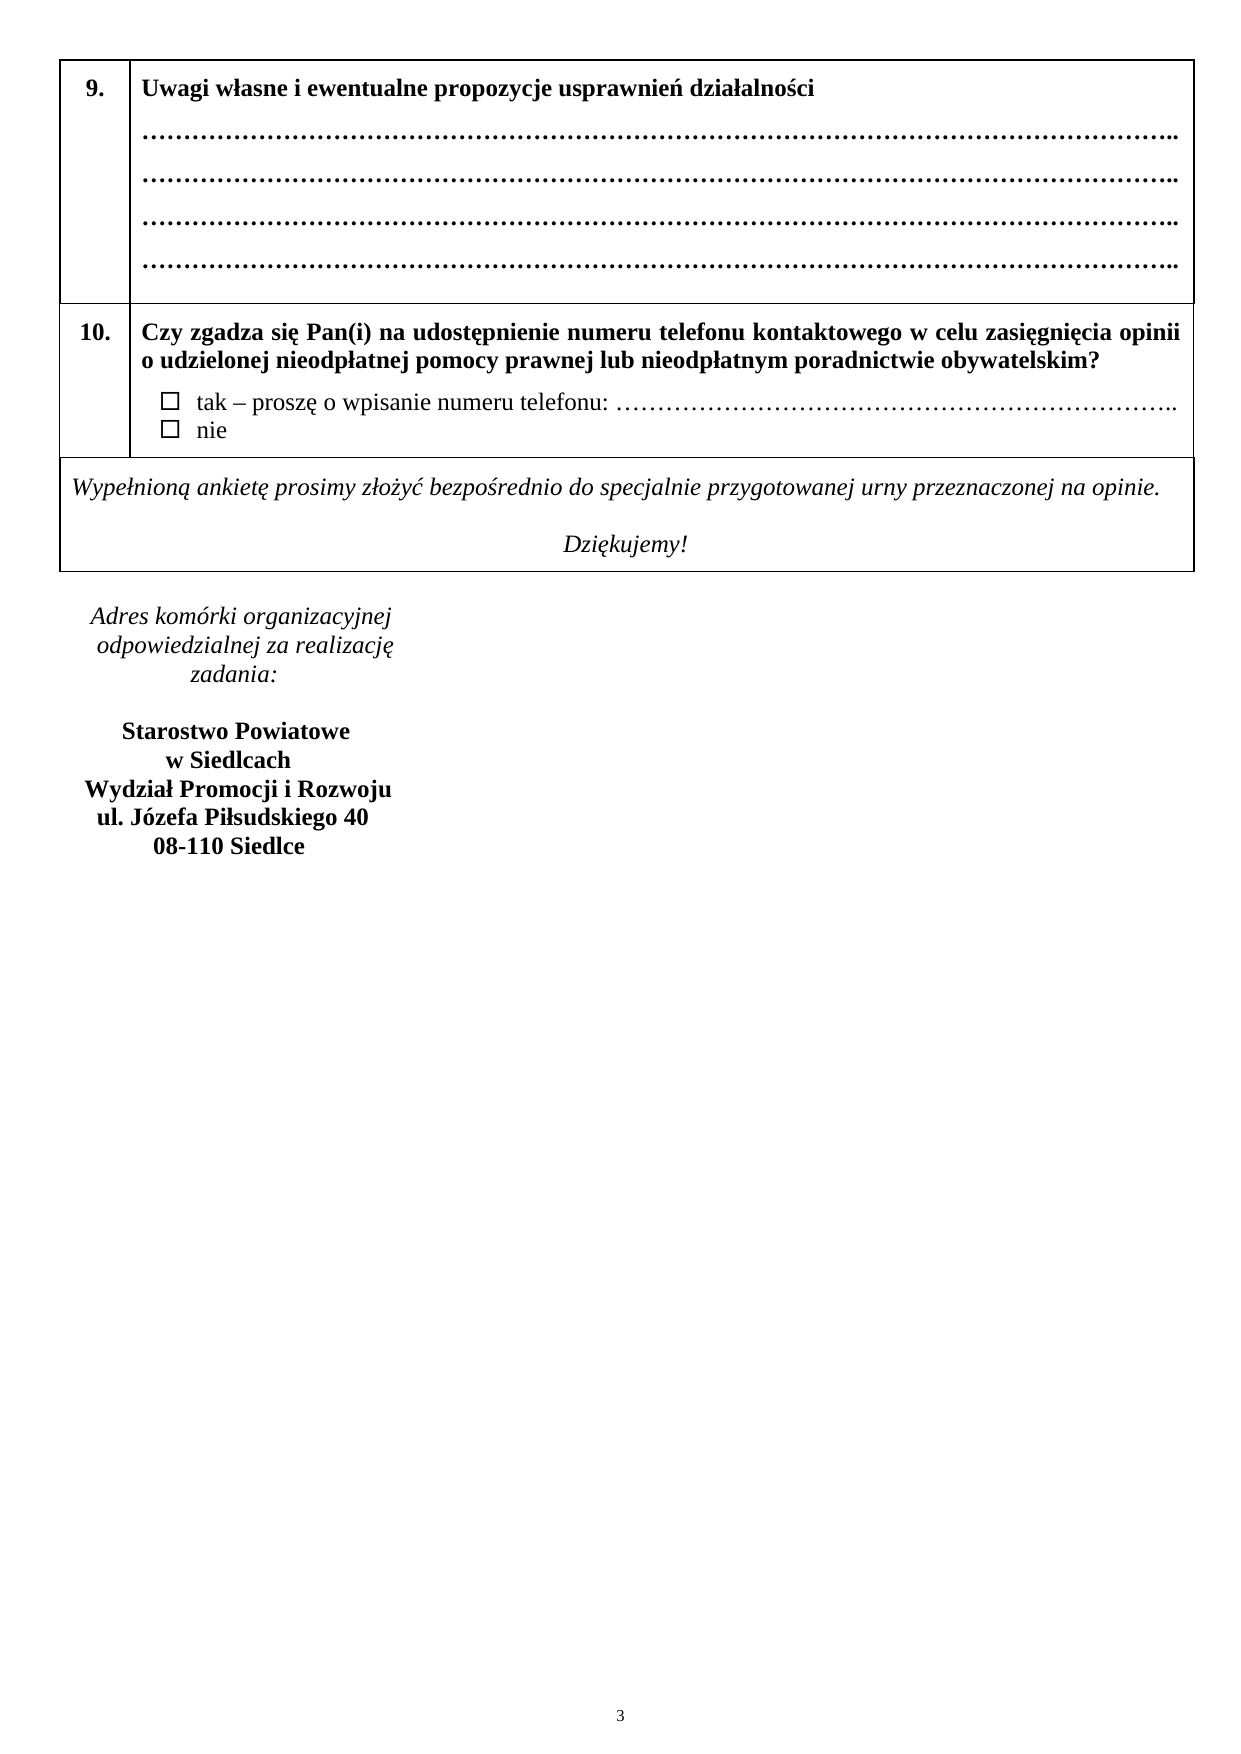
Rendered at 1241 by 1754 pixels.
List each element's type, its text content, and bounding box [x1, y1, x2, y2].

text Wydział Promocji i Rozwoju [59, 774, 679, 802]
table_cell Uwagi własne i ewentualne propozycje usprawnień działalności …………………………………………………………………………………………………………….. …………………………………………………………………………………………………………….. …………………………………………………………………………………………………………….. …………………………………………………………………………………………………………….. [131, 61, 1193, 303]
text w Siedlcach [59, 745, 679, 774]
table_cell 10. [60, 304, 129, 457]
table_cell Wypełnioną ankietę prosimy złożyć bezpośrednio do specjalnie przygotowanej urny przeznaczonej na opinie. Dziękujemy! [61, 458, 1193, 571]
text Adres komórki organizacyjnej [59, 601, 679, 630]
table_cell Czy zgadza się Pan(i) na udostępnienie numeru telefonu kontaktowego w celu zasięgnięcia opinii o udzielonej nieodpłatnej pomocy prawnej lub nieodpłatnym poradnictwie obywatelskim? tak – proszę o wpisanie numeru telefonu: ………………………………………………………….. nie [131, 304, 1193, 457]
text 08-110 Siedlce [59, 831, 679, 860]
text ul. Józefa Piłsudskiego 40 [59, 802, 679, 831]
text odpowiedzialnej za realizację [59, 630, 679, 659]
table_cell 9. [61, 61, 129, 303]
text Starostwo Powiatowe [59, 716, 679, 745]
text zadania: [59, 659, 679, 687]
